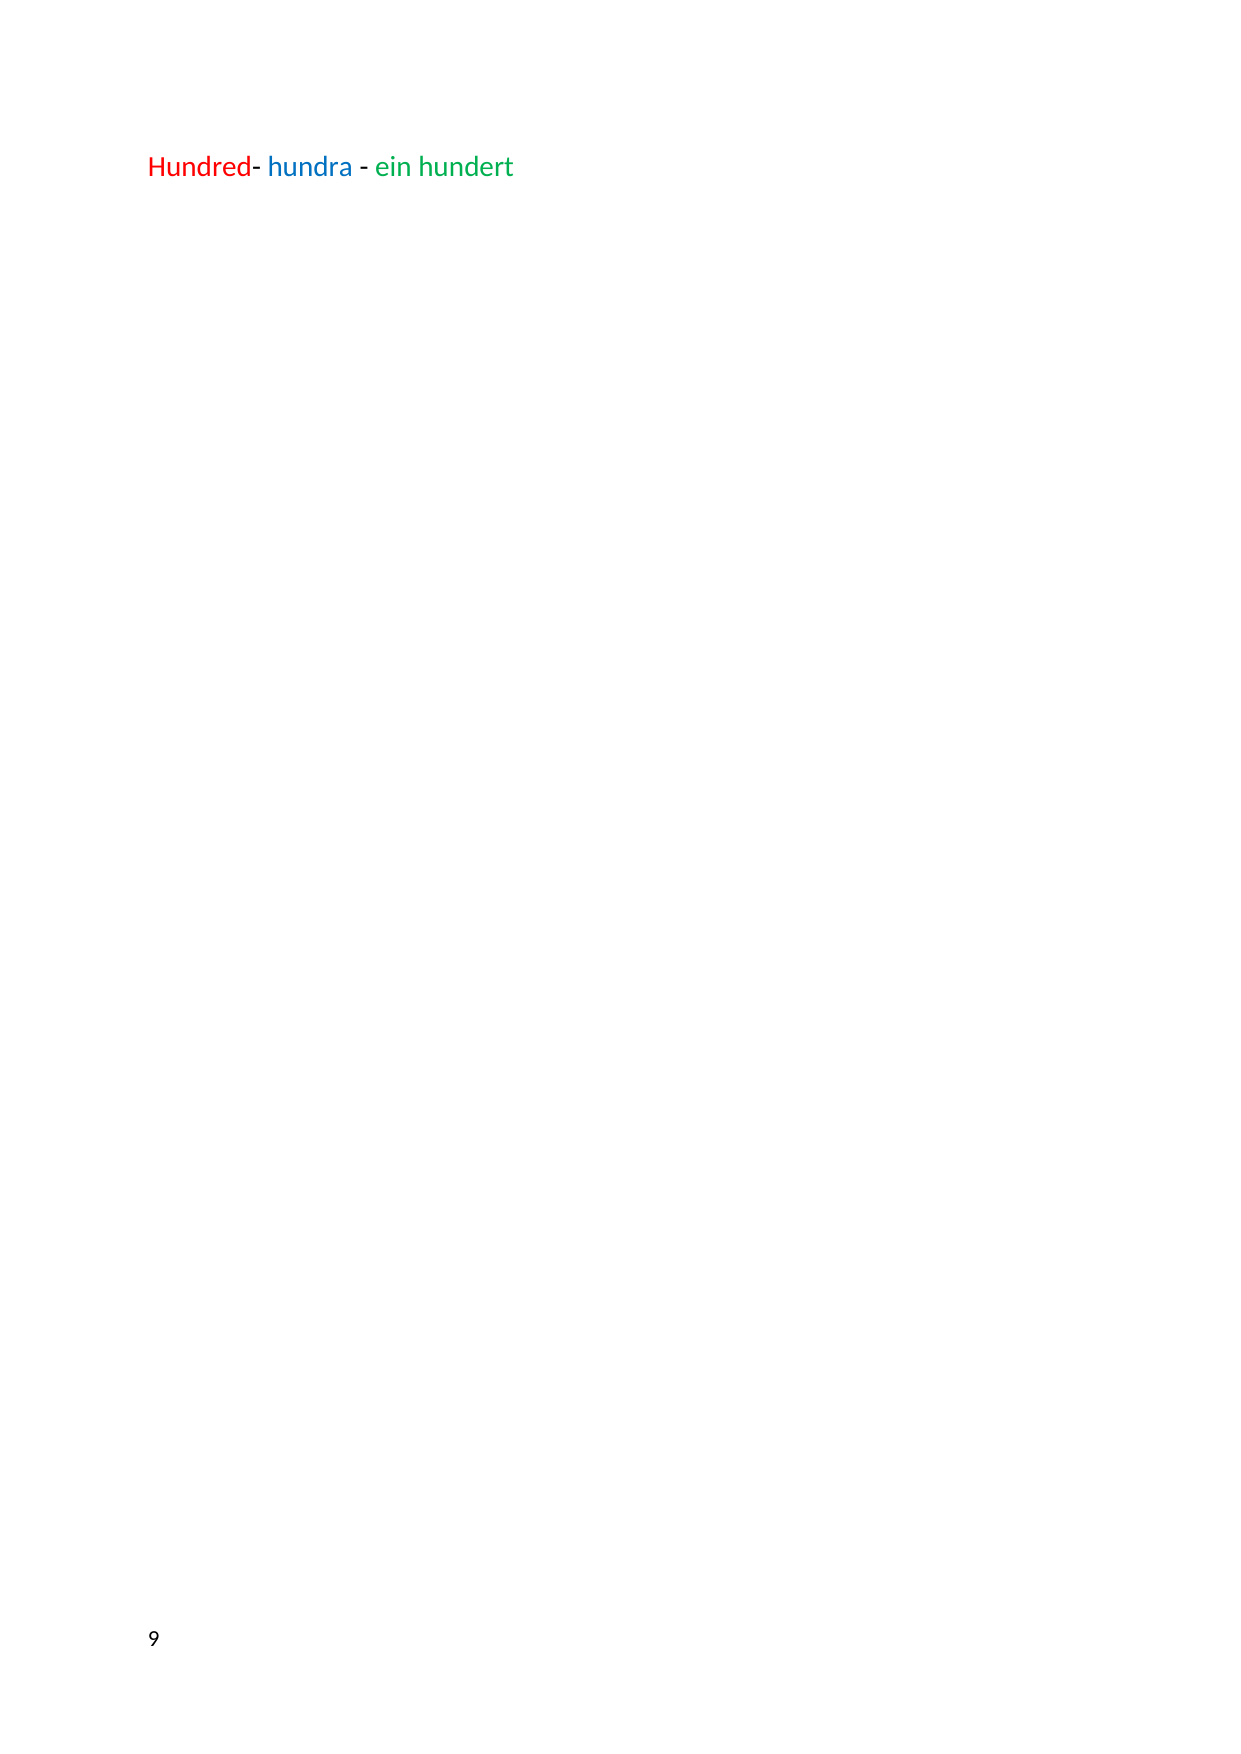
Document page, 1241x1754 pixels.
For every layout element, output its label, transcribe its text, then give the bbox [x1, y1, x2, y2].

text Hundred- hundra - ein hundert [148, 148, 1093, 183]
